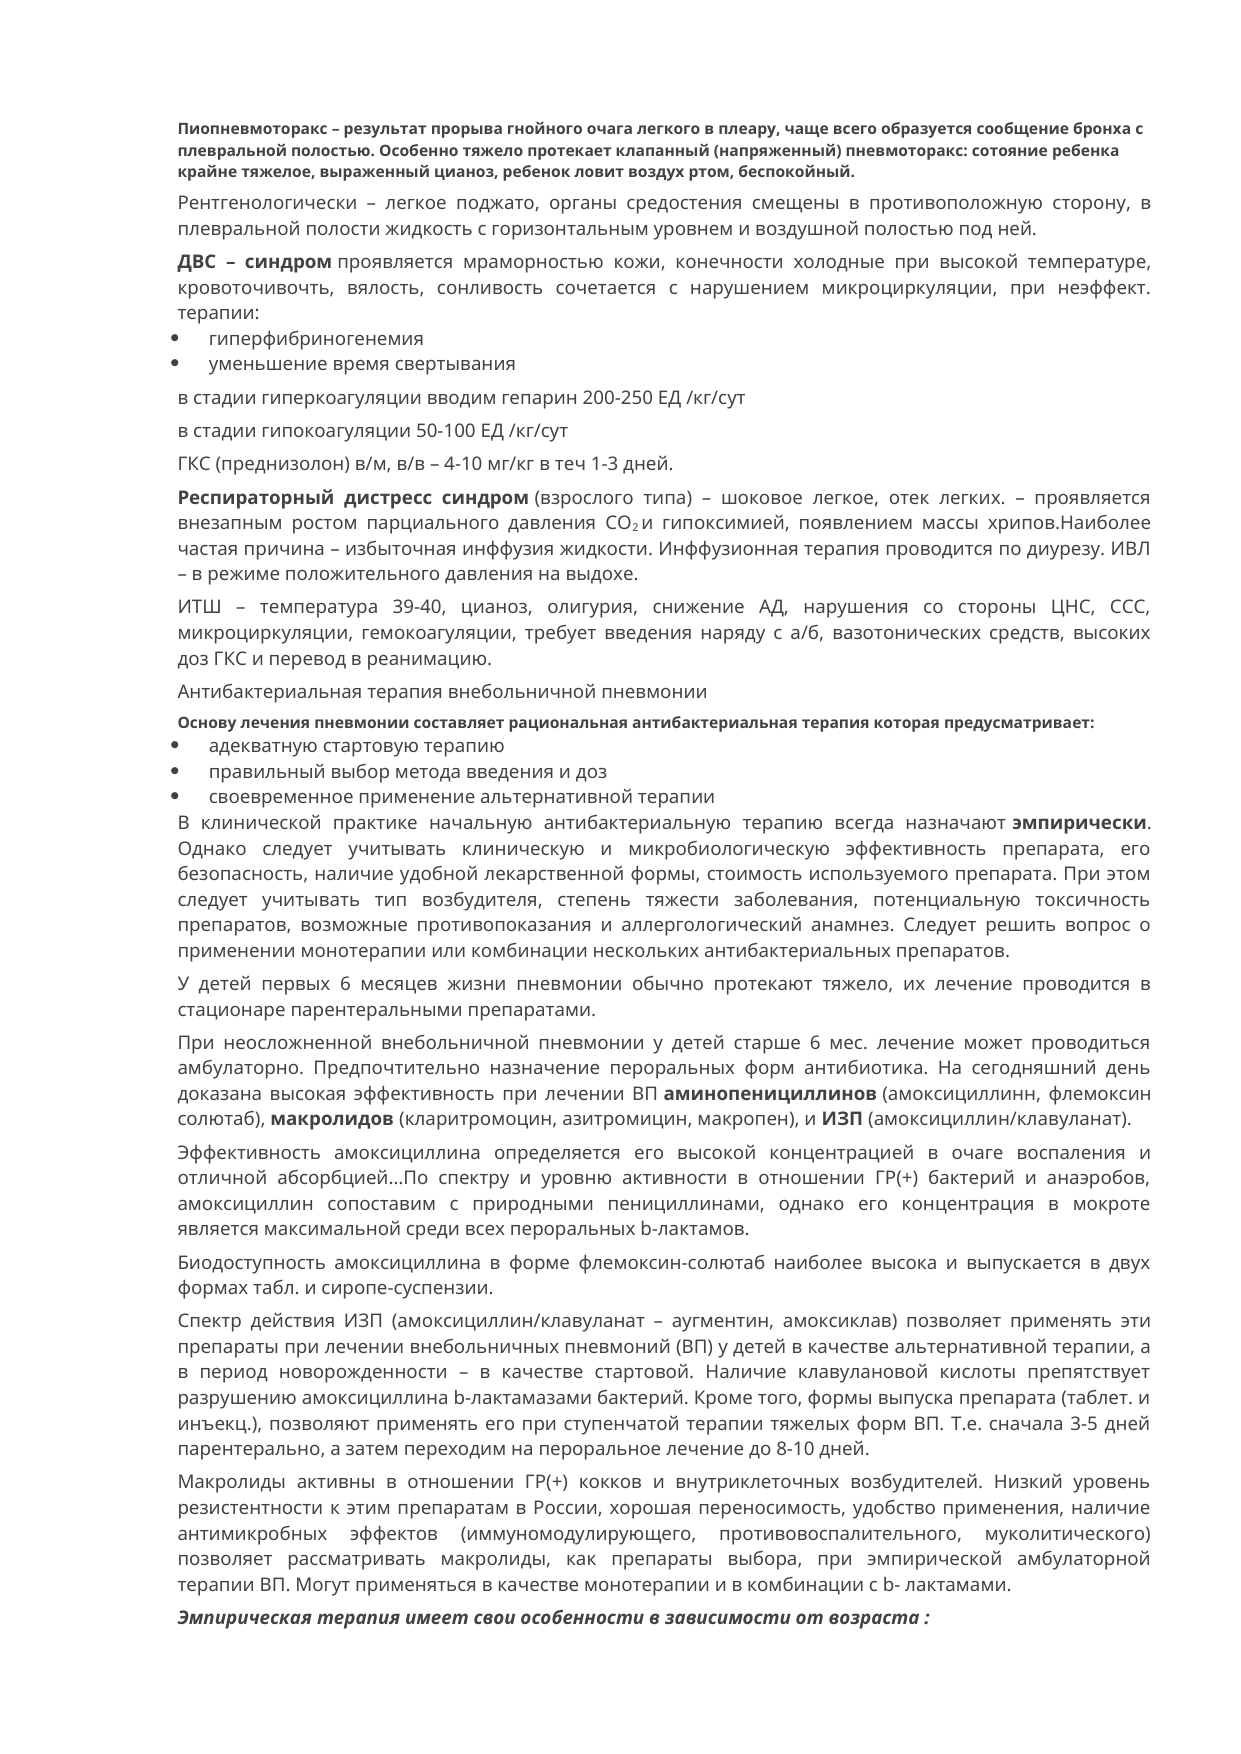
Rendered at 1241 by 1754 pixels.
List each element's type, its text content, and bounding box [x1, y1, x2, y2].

text При неосложненной внебольничной пневмонии у детей старше 6 мес. лечение может проводиться амбулаторно. Предпочтительно назначение пероральных форм антибиотика. На сегодняшний день доказана высокая эффективность при лечении ВП аминопенициллинов (амоксициллинн, флемоксин солютаб), макролидов (кларитромоцин, азитромицин, макропен), и ИЗП (амоксициллин/клавуланат). [177, 1029, 1152, 1131]
text Макролиды активны в отношении ГР(+) кокков и внутриклеточных возбудителей. Низкий уровень резистентности к этим препаратам в России, хорошая переносимость, удобство применения, наличие антимикробных эффектов (иммуномодулирующего, противовоспалительного, муколитического) позволяет рассматривать макролиды, как препараты выбора, при эмпирической амбулаторной терапии ВП. Могут применяться в качестве монотерапии и в комбинации с b- лактамами. [177, 1469, 1152, 1596]
text в стадии гипокоагуляции 50-100 ЕД /кг/сут [177, 417, 1152, 443]
list правильный выбор метода введения и доз [171, 758, 1152, 784]
text ДВС – синдром проявляется мраморностью кожи, конечности холодные при высокой температуре, кровоточивочть, вялость, сонливость сочетается с нарушением микроциркуляции, при неэффект. терапии: [177, 248, 1152, 325]
list уменьшение время свертывания [171, 351, 1152, 376]
text Биодоступность амоксициллина в форме флемоксин-солютаб наиболее высока и выпускается в двух формах табл. и сиропе-суспензии. [177, 1249, 1152, 1300]
text Антибактериальная терапия внебольничной пневмонии [177, 678, 1152, 704]
text Эмпирическая терапия имеет свои особенности в зависимости от возраста : [177, 1604, 1152, 1630]
text Спектр действия ИЗП (амоксициллин/клавуланат – аугментин, амоксиклав) позволяет применять эти препараты при лечении внебольничных пневмоний (ВП) у детей в качестве альтернативной терапии, а в период новорожденности – в качестве стартовой. Наличие клавулановой кислоты препятствует разрушению амоксициллина b-лактамазами бактерий. Кроме того, формы выпуска препарата (таблет. и инъекц.), позволяют применять его при ступенчатой терапии тяжелых форм ВП. Т.е. сначала 3-5 дней парентерально, а затем переходим на пероральное лечение до 8-10 дней. [177, 1308, 1152, 1461]
text Эффективность амоксициллина определяется его высокой концентрацией в очаге воспаления и отличной абсорбцией…По спектру и уровню активности в отношении ГР(+) бактерий и анаэробов, амоксициллин сопоставим с природными пенициллинами, однако его концентрация в мокроте является максимальной среди всех пероральных b-лактамов. [177, 1139, 1152, 1241]
text Рентгенологически – легкое поджато, органы средостения смещены в противоположную сторону, в плевральной полости жидкость с горизонтальным уровнем и воздушной полостью под ней. [177, 190, 1152, 241]
text В клинической практике начальную антибактериальную терапию всегда назначают эмпирически. Однако следует учитывать клиническую и микробиологическую эффективность препарата, его безопасность, наличие удобной лекарственной формы, стоимость используемого препарата. При этом следует учитывать тип возбудителя, степень тяжести заболевания, потенциальную токсичность препаратов, возможные противопоказания и аллергологический анамнез. Следует решить вопрос о применении монотерапии или комбинации нескольких антибактериальных препаратов. [177, 809, 1152, 962]
list своевременное применение альтернативной терапии [171, 784, 1152, 809]
text Основу лечения пневмонии составляет рациональная антибактериальная терапия которая предусматривает: [177, 712, 1152, 733]
text У детей первых 6 месяцев жизни пневмонии обычно протекают тяжело, их лечение проводится в стационаре парентеральными препаратами. [177, 970, 1152, 1021]
text ГКС (преднизолон) в/м, в/в – 4-10 мг/кг в теч 1-3 дней. [177, 451, 1152, 476]
list гиперфибриногенемия [171, 325, 1152, 351]
text Респираторный дистресс синдром (взрослого типа) – шоковое легкое, отек легких. – проявляется внезапным ростом парциального давления СО2 и гипоксимией, появлением массы хрипов.Наиболее частая причина – избыточная инффузия жидкости. Инффузионная терапия проводится по диурезу. ИВЛ – в режиме положительного давления на выдохе. [177, 484, 1152, 586]
text ИТШ – температура 39-40, цианоз, олигурия, снижение АД, нарушения со стороны ЦНС, ССС, микроциркуляции, гемокоагуляции, требует введения наряду с а/б, вазотонических средств, высоких доз ГКС и перевод в реанимацию. [177, 594, 1152, 670]
text Пиопневмоторакс – результат прорыва гнойного очага легкого в плеару, чаще всего образуется сообщение бронха с плевральной полостью. Особенно тяжело протекает клапанный (напряженный) пневмоторакс: сотояние ребенка крайне тяжелое, выраженный цианоз, ребенок ловит воздух ртом, беспокойный. [177, 118, 1152, 182]
list адекватную стартовую терапию [171, 733, 1152, 758]
text в стадии гиперкоагуляции вводим гепарин 200-250 ЕД /кг/сут [177, 384, 1152, 409]
